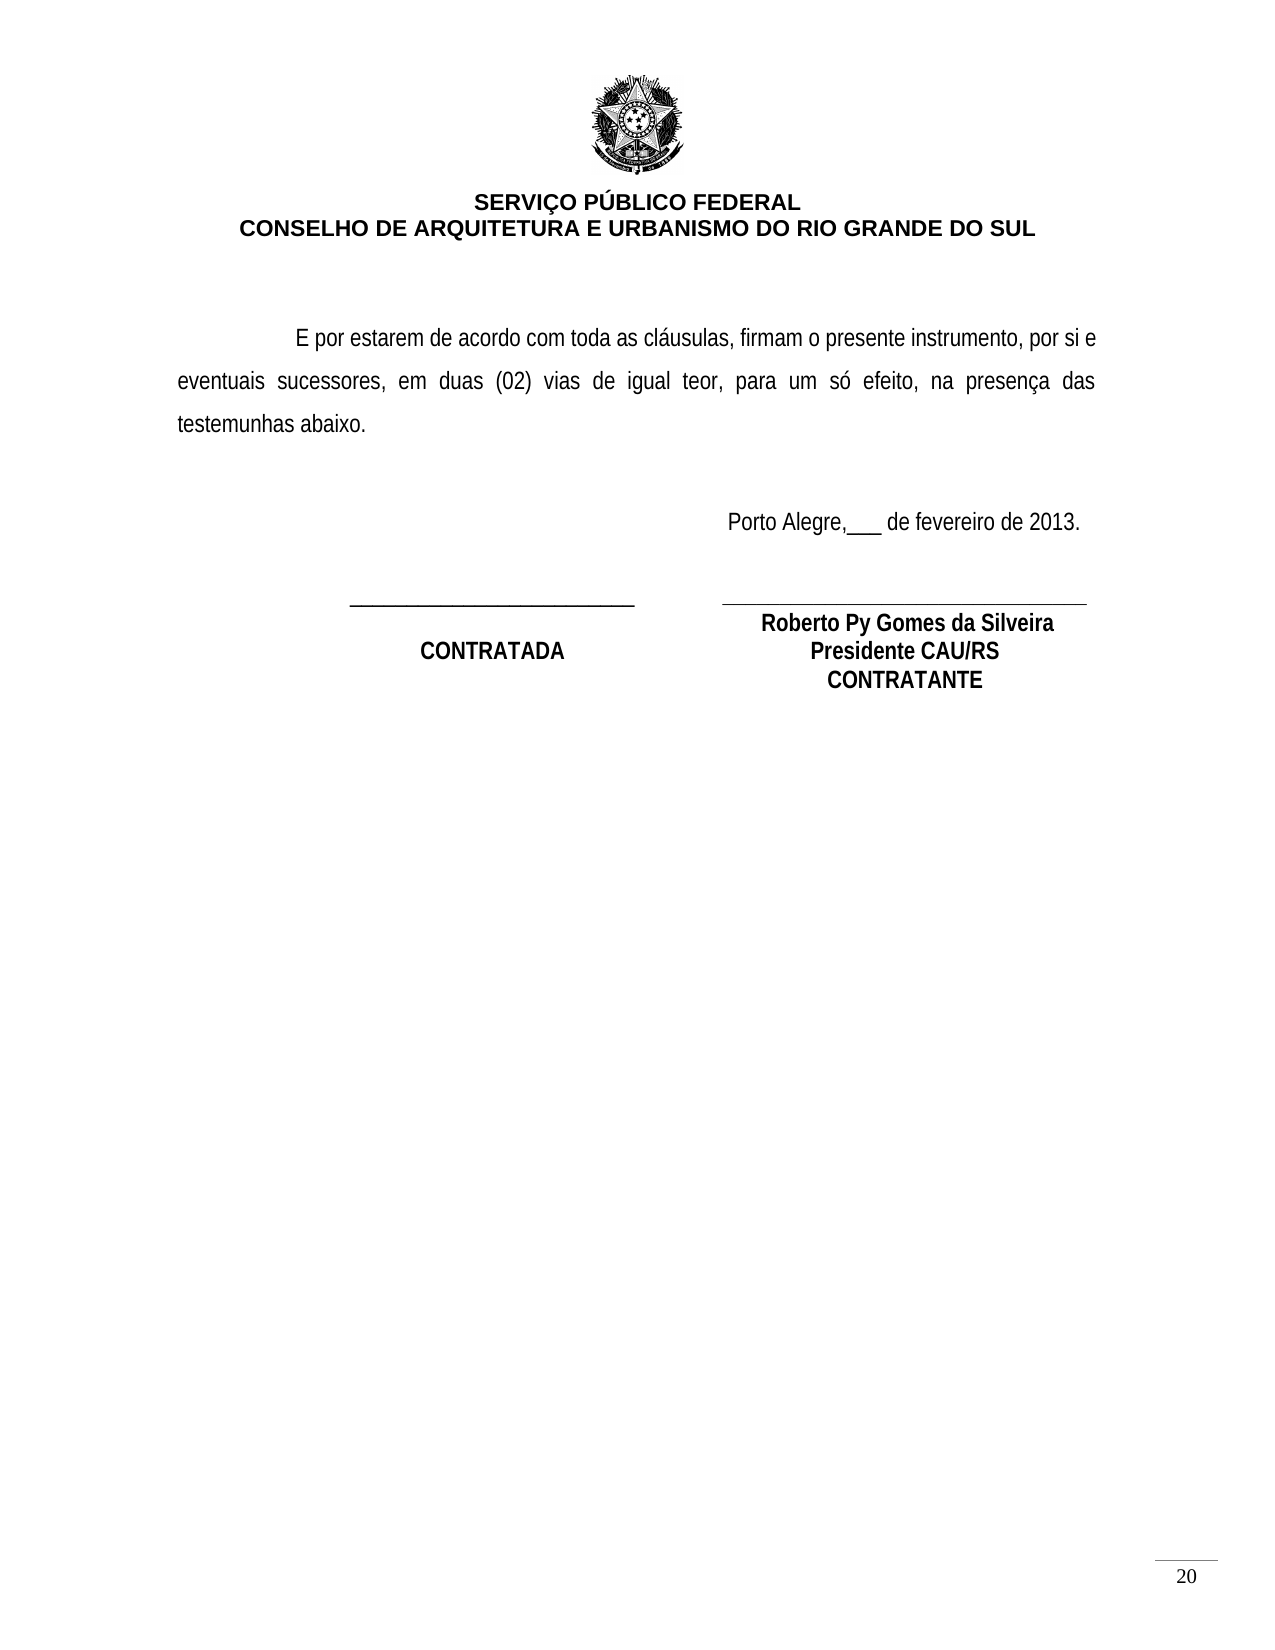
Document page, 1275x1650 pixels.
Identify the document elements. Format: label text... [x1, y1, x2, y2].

text Porto Alegre,___ de fevereiro de 2013. [472, 507, 1096, 536]
table_header _________________________ CONTRATADA [295, 579, 689, 693]
text E por estarem de acordo com toda as cláusulas, firmam o presente instrumento, por si e eventuais sucessores, em duas (02) vias de igual teor, para um só efeito, na presença das testemunhas abaixo. [177, 323, 1098, 438]
table_header ________________________________ Roberto Py Gomes da Silveira Presidente CAU/RS CONTRATANTE [690, 579, 1120, 693]
picture [591, 75, 684, 175]
